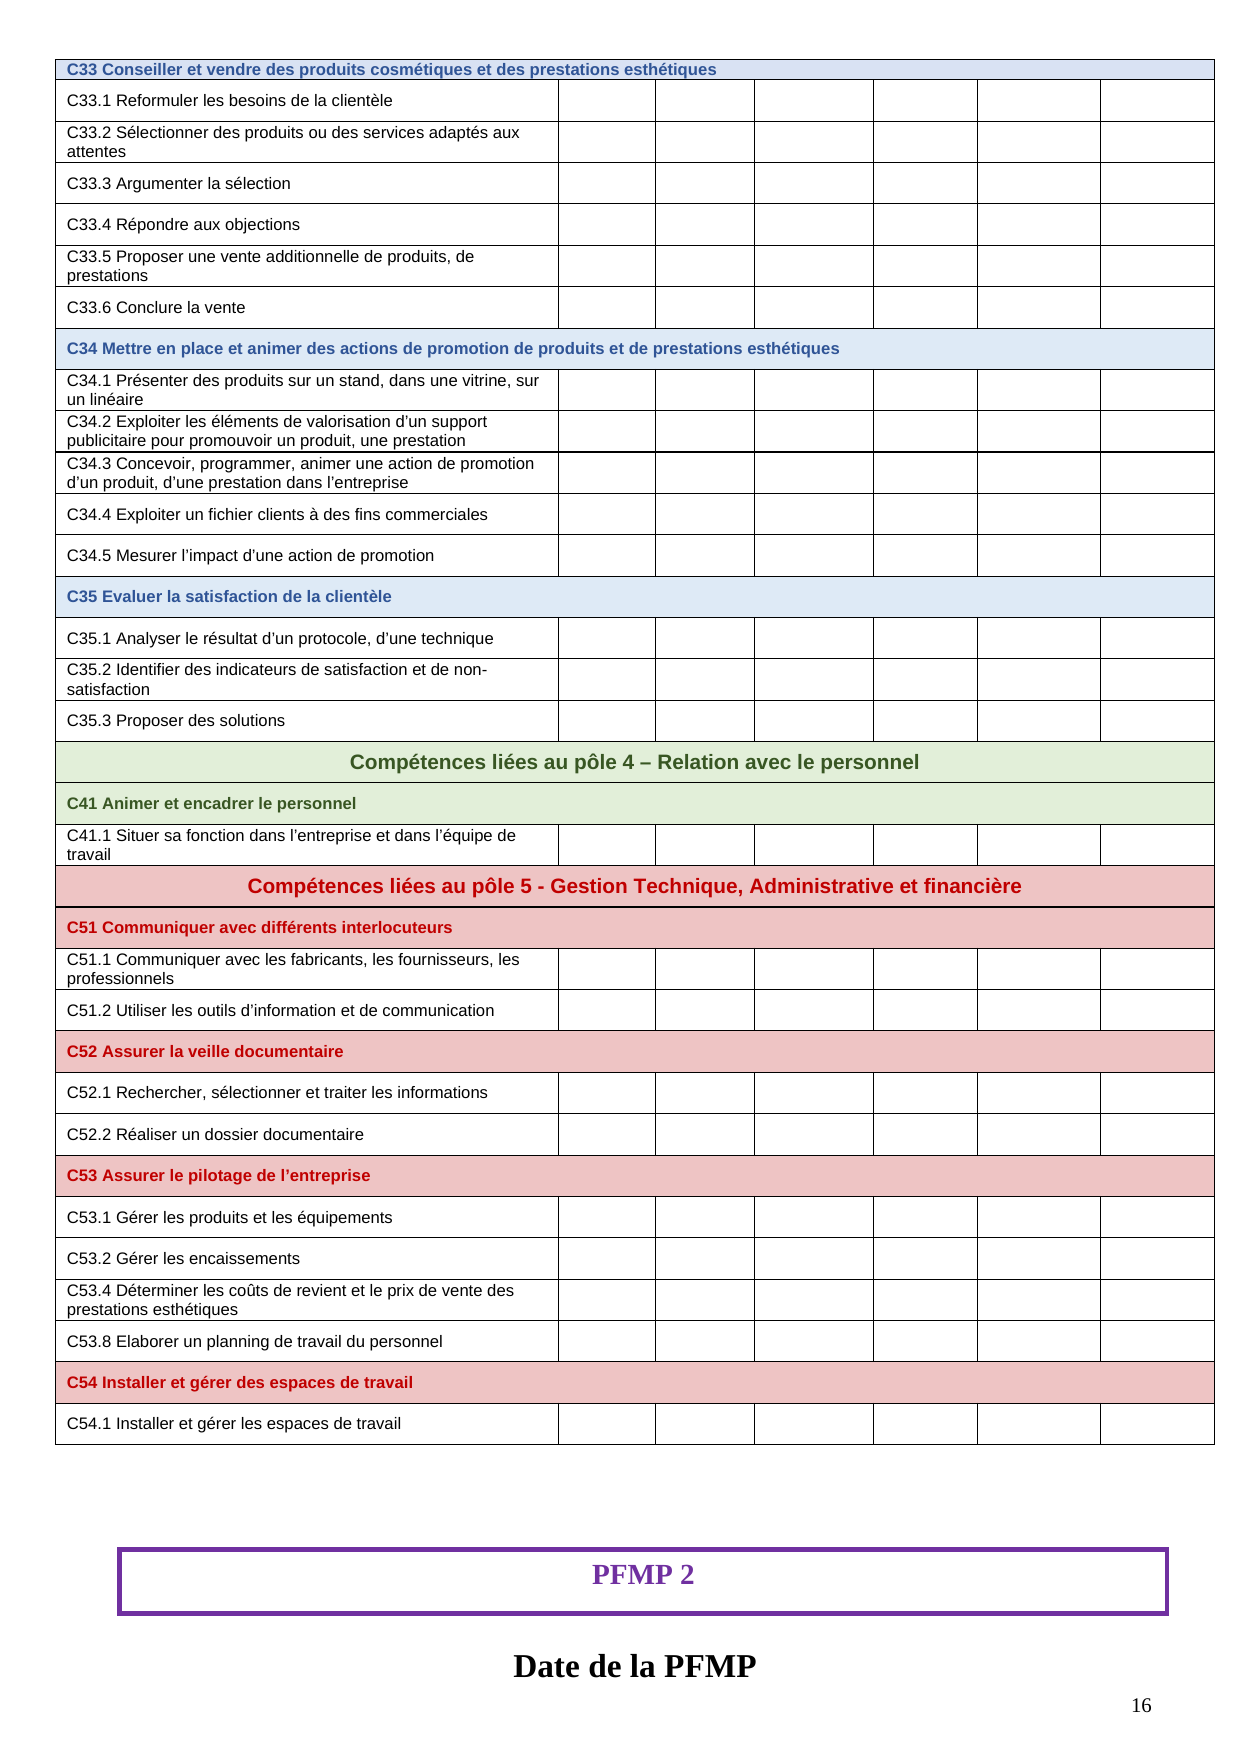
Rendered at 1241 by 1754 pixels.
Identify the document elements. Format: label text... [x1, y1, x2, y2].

table_cell [656, 122, 754, 162]
table_cell [559, 370, 655, 410]
table_cell [874, 949, 977, 989]
table_cell [755, 949, 873, 989]
table_cell [1101, 535, 1214, 576]
table_cell [1101, 618, 1214, 658]
table_cell [559, 163, 655, 203]
table_cell [656, 1321, 754, 1361]
table_cell [656, 825, 754, 865]
table_cell [874, 659, 977, 699]
table_cell [874, 825, 977, 865]
table_cell [978, 122, 1100, 162]
table_cell C35.3 Proposer des solutions [56, 701, 558, 741]
table_cell C35.1 Analyser le résultat d’un protocole, d’une technique [56, 618, 558, 658]
table_cell C34.2 Exploiter les éléments de valorisation d’un support publicitaire pour promouvoir un produit, une prestation [56, 411, 558, 451]
table_cell [755, 80, 873, 121]
table_cell [755, 204, 873, 245]
table_cell C53.2 Gérer les encaissements [56, 1238, 558, 1278]
table_cell [755, 535, 873, 576]
table_cell C53.8 Elaborer un planning de travail du personnel [56, 1321, 558, 1361]
table_cell [559, 453, 655, 493]
table_cell [978, 370, 1100, 410]
table_cell [978, 1404, 1100, 1444]
table_cell [559, 246, 655, 286]
table_cell [559, 949, 655, 989]
table_cell [656, 453, 754, 493]
table_cell C52 Assurer la veille documentaire [56, 1031, 1214, 1072]
table_cell [978, 949, 1100, 989]
table_cell [978, 659, 1100, 699]
table_cell [656, 494, 754, 534]
table_cell [1101, 701, 1214, 741]
table_cell Compétences liées au pôle 5 - Gestion Technique, Administrative et financière [56, 866, 1214, 906]
table_cell [656, 990, 754, 1030]
table_cell [874, 701, 977, 741]
table_cell C34.5 Mesurer l’impact d’une action de promotion [56, 535, 558, 576]
table_cell [874, 163, 977, 203]
table_cell [559, 659, 655, 699]
table_cell [755, 825, 873, 865]
table_cell [656, 163, 754, 203]
table_cell [656, 80, 754, 121]
table_cell [656, 204, 754, 245]
table_cell [978, 287, 1100, 327]
table_cell [874, 370, 977, 410]
table_cell [978, 1197, 1100, 1237]
table_cell [755, 701, 873, 741]
table_cell [559, 618, 655, 658]
table_cell [755, 1321, 873, 1361]
table_cell [656, 949, 754, 989]
table_cell C33.3 Argumenter la sélection [56, 163, 558, 203]
table_cell [1101, 1238, 1214, 1278]
table_cell [874, 1280, 977, 1320]
table_cell [559, 1114, 655, 1154]
table_cell [978, 494, 1100, 534]
table_cell [874, 494, 977, 534]
table_cell [874, 1321, 977, 1361]
table_cell [978, 80, 1100, 121]
table_cell [755, 494, 873, 534]
table_cell [656, 701, 754, 741]
table_cell [978, 1073, 1100, 1113]
table_cell [559, 1238, 655, 1278]
table_cell C34.3 Concevoir, programmer, animer une action de promotion d’un produit, d’une prestation dans l’entreprise [56, 453, 558, 493]
table_cell C54 Installer et gérer des espaces de travail [56, 1362, 1214, 1403]
table_cell [559, 122, 655, 162]
table_cell [874, 122, 977, 162]
table_cell [656, 1114, 754, 1154]
table_cell [755, 453, 873, 493]
table_cell [656, 1197, 754, 1237]
table_cell [755, 163, 873, 203]
table_cell [559, 287, 655, 327]
table_cell [978, 701, 1100, 741]
table_cell C53 Assurer le pilotage de l’entreprise [56, 1156, 1214, 1196]
table_cell [1101, 163, 1214, 203]
table_cell [559, 990, 655, 1030]
table_cell [656, 411, 754, 451]
table_cell [559, 1321, 655, 1361]
table_cell [1101, 204, 1214, 245]
table_cell [559, 1404, 655, 1444]
table_cell [1101, 122, 1214, 162]
table_cell [874, 287, 977, 327]
table_cell [656, 1280, 754, 1320]
table_cell [755, 246, 873, 286]
table_cell [559, 1197, 655, 1237]
table_cell [656, 618, 754, 658]
table_cell [978, 1280, 1100, 1320]
table_cell [656, 370, 754, 410]
table_cell [755, 990, 873, 1030]
table_cell [1101, 825, 1214, 865]
table_cell [1101, 411, 1214, 451]
table_cell [1101, 1280, 1214, 1320]
table_cell C51.1 Communiquer avec les fabricants, les fournisseurs, les professionnels [56, 949, 558, 989]
table_cell [1101, 1321, 1214, 1361]
table_cell C35 Evaluer la satisfaction de la clientèle [56, 577, 1214, 617]
table_cell [978, 1238, 1100, 1278]
table_cell [1101, 990, 1214, 1030]
table_cell [1101, 453, 1214, 493]
table_cell [874, 80, 977, 121]
table_cell C34 Mettre en place et animer des actions de promotion de produits et de prestations esthétiques [56, 329, 1214, 369]
table_cell [656, 246, 754, 286]
table_cell [559, 1280, 655, 1320]
table_cell C51 Communiquer avec différents interlocuteurs [56, 908, 1214, 948]
table_cell [874, 411, 977, 451]
table_cell [978, 1321, 1100, 1361]
table_cell [1101, 287, 1214, 327]
table_cell [874, 1238, 977, 1278]
table_cell [1101, 1404, 1214, 1444]
table_cell [656, 535, 754, 576]
table_cell [1101, 1114, 1214, 1154]
table_cell [874, 1404, 977, 1444]
table_cell C54.1 Installer et gérer les espaces de travail [56, 1404, 558, 1444]
table_cell C34.1 Présenter des produits sur un stand, dans une vitrine, sur un linéaire [56, 370, 558, 410]
table_cell [874, 1073, 977, 1113]
table_cell [755, 1238, 873, 1278]
table_cell [1101, 80, 1214, 121]
table_cell [874, 1197, 977, 1237]
table_cell C41 Animer et encadrer le personnel [56, 783, 1214, 824]
table_cell [978, 825, 1100, 865]
table_cell C33.5 Proposer une vente additionnelle de produits, de prestations [56, 246, 558, 286]
table_cell [1101, 1073, 1214, 1113]
table_cell [978, 163, 1100, 203]
table_cell C33.6 Conclure la vente [56, 287, 558, 327]
table_cell [755, 659, 873, 699]
table_header C33 Conseiller et vendre des produits cosmétiques et des prestations esthétiques [56, 60, 1214, 79]
table_cell [978, 535, 1100, 576]
table_cell C33.1 Reformuler les besoins de la clientèle [56, 80, 558, 121]
table_cell [874, 618, 977, 658]
table_cell [656, 287, 754, 327]
table_cell [874, 1114, 977, 1154]
table_cell [559, 411, 655, 451]
table_cell [978, 1114, 1100, 1154]
table_cell C33.2 Sélectionner des produits ou des services adaptés aux attentes [56, 122, 558, 162]
table_cell C33.4 Répondre aux objections [56, 204, 558, 245]
table_cell [874, 453, 977, 493]
table_cell [978, 411, 1100, 451]
table_cell [978, 246, 1100, 286]
table_cell C53.1 Gérer les produits et les équipements [56, 1197, 558, 1237]
table_cell [755, 618, 873, 658]
table_cell C34.4 Exploiter un fichier clients à des fins commerciales [56, 494, 558, 534]
table_cell [1101, 370, 1214, 410]
table_cell [755, 1073, 873, 1113]
table_cell [559, 535, 655, 576]
table_cell [755, 122, 873, 162]
table_cell [656, 1073, 754, 1113]
table_cell [755, 1280, 873, 1320]
table_cell [656, 1404, 754, 1444]
table_cell [874, 990, 977, 1030]
table_cell C52.1 Rechercher, sélectionner et traiter les informations [56, 1073, 558, 1113]
table_cell [559, 204, 655, 245]
table_cell Compétences liées au pôle 4 – Relation avec le personnel [56, 742, 1214, 782]
table_cell [978, 453, 1100, 493]
text Date de la PFMP [118, 1647, 1152, 1685]
table_cell [755, 1114, 873, 1154]
table_cell [656, 1238, 754, 1278]
table_cell [874, 246, 977, 286]
table_cell [755, 1197, 873, 1237]
table_cell [755, 370, 873, 410]
table_cell [1101, 494, 1214, 534]
table_cell [755, 1404, 873, 1444]
table_cell C52.2 Réaliser un dossier documentaire [56, 1114, 558, 1154]
table_cell [978, 990, 1100, 1030]
table_cell [1101, 1197, 1214, 1237]
table_cell [874, 204, 977, 245]
table_cell [559, 1073, 655, 1113]
table_cell [559, 825, 655, 865]
table_cell [559, 494, 655, 534]
table_cell [978, 618, 1100, 658]
table_cell C51.2 Utiliser les outils d’information et de communication [56, 990, 558, 1030]
table_cell [1101, 949, 1214, 989]
table_cell [1101, 659, 1214, 699]
table_cell [1101, 246, 1214, 286]
table_cell [656, 659, 754, 699]
table_cell [559, 701, 655, 741]
table_cell [755, 411, 873, 451]
table_cell C53.4 Déterminer les coûts de revient et le prix de vente des prestations esthétiques [56, 1280, 558, 1320]
table_cell [978, 204, 1100, 245]
table_cell [755, 287, 873, 327]
table_cell [874, 535, 977, 576]
table_cell [559, 80, 655, 121]
table_cell C35.2 Identifier des indicateurs de satisfaction et de non-satisfaction [56, 659, 558, 699]
table_cell C41.1 Situer sa fonction dans l’entreprise et dans l’équipe de travail [56, 825, 558, 865]
